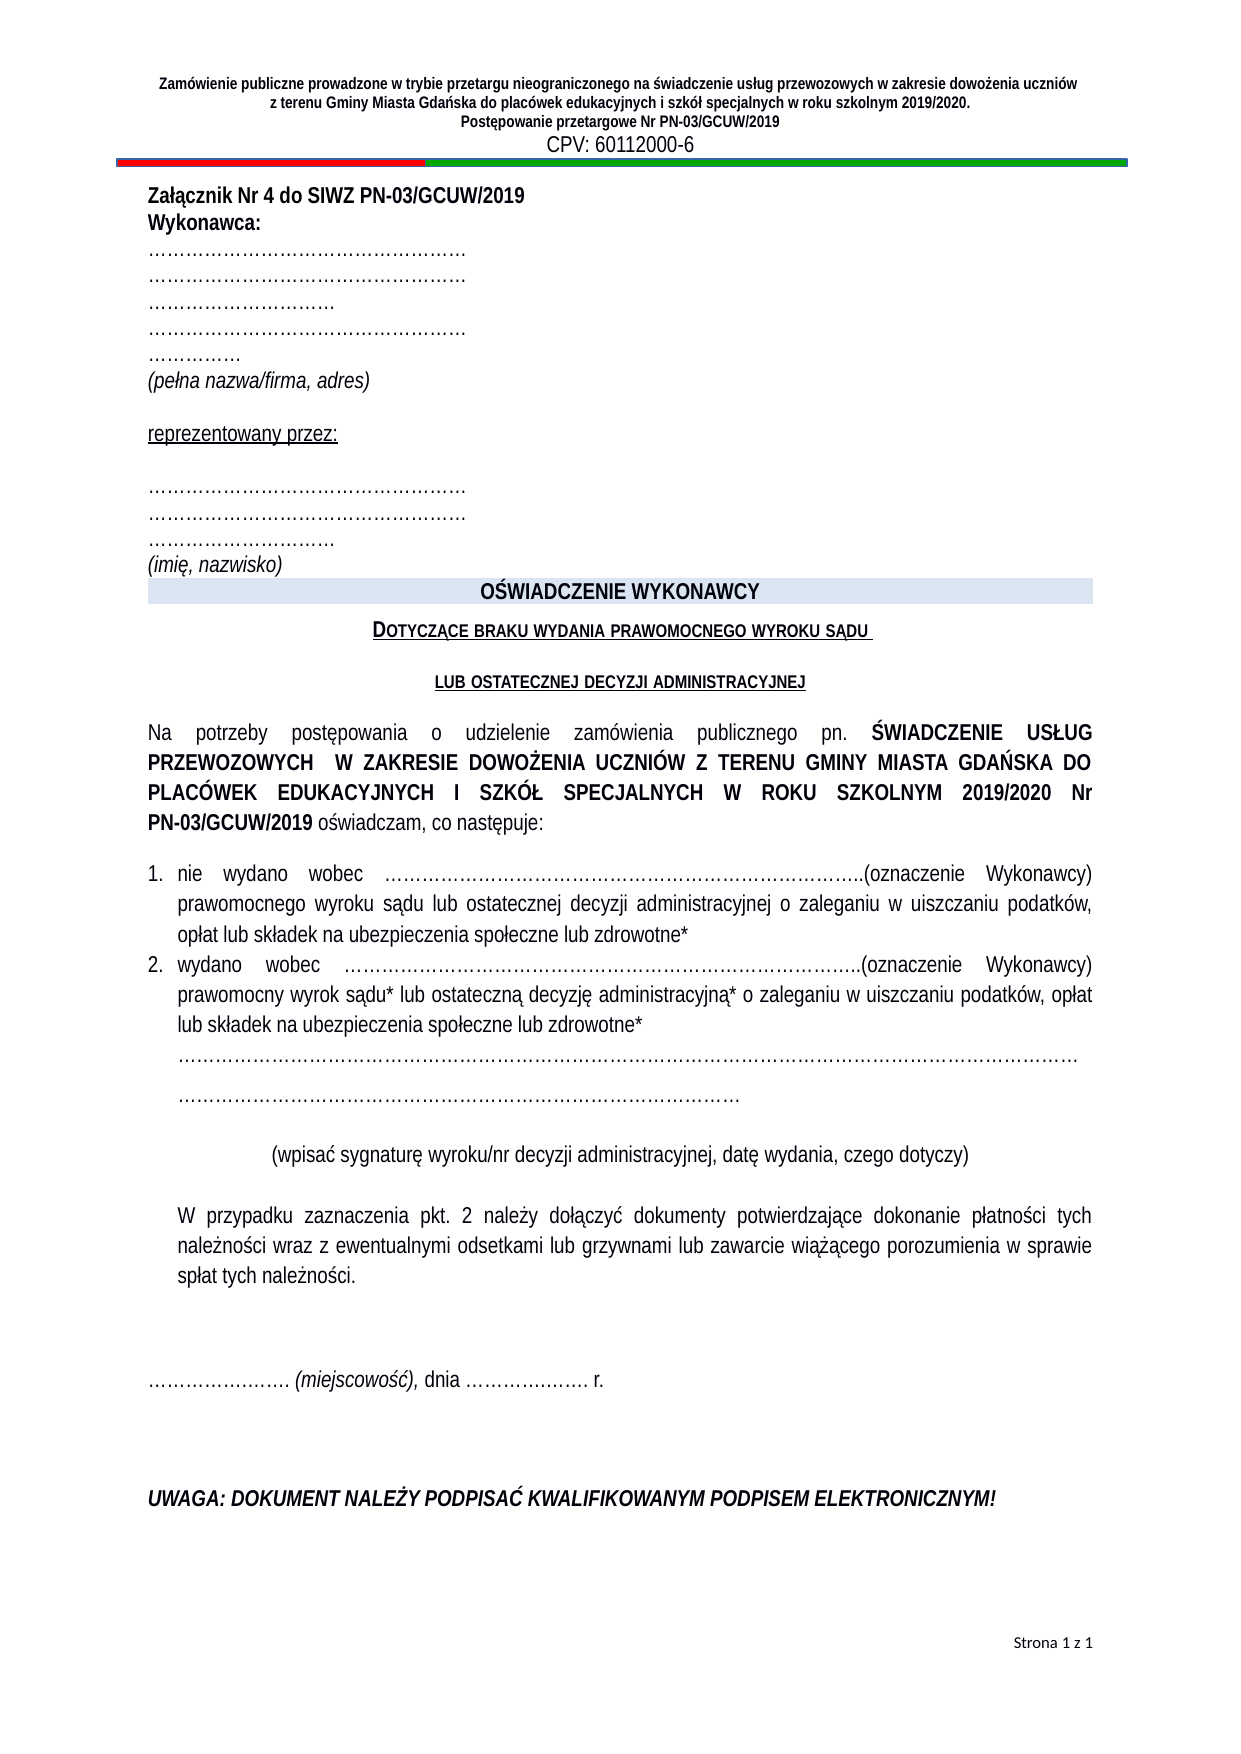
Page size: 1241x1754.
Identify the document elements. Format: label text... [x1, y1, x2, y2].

text Dotyczące braku wydania prawomocnego wyroku sądu [148, 616, 1093, 643]
list wydano wobec ………………………………………………………………………..(oznaczenie Wykonawcy) prawomocny wyrok sądu* lub ostateczną decyzję administracyjną* o zaleganiu w uiszczaniu podatków, opłat lub składek na ubezpieczenia społeczne lub zdrowotne* [148, 951, 1093, 1038]
text …………………………………………………………………………………………………………………… [148, 472, 472, 551]
text …………….……. (miejscowość), dnia ………….……. r. [148, 1366, 1093, 1392]
text OŚWIADCZENIE WYKONAWCY [148, 578, 1093, 604]
text (pełna nazwa/firma, adres) [148, 367, 472, 393]
text W przypadku zaznaczenia pkt. 2 należy dołączyć dokumenty potwierdzające dokonanie płatności tych należności wraz z ewentualnymi odsetkami lub grzywnami lub zawarcie wiążącego porozumienia w sprawie spłat tych należności. [177, 1202, 1093, 1288]
text lub ostatecznej decyzji administracyjnej [148, 667, 1093, 694]
text …………………………………………………………………………………………………………………… [148, 235, 472, 314]
text reprezentowany przez: [148, 419, 1093, 446]
text Wykonawca: [148, 209, 1093, 235]
list nie wydano wobec …………………………………………………………………..(oznaczenie Wykonawcy) prawomocnego wyroku sądu lub ostatecznej decyzji administracyjnej o zaleganiu w uiszczaniu podatków, opłat lub składek na ubezpieczenia społeczne lub zdrowotne* [148, 860, 1093, 947]
text ………………………………………………………… [148, 314, 472, 367]
text (imię, nazwisko) [148, 551, 472, 578]
text UWAGA: DOKUMENT NALEŻY PODPISAĆ KWALIFIKOWANYM PODPISEM ELEKTRONICZNYM! [148, 1485, 1093, 1512]
text Na potrzeby postępowania o udzielenie zamówienia publicznego pn. ŚWIADCZENIE USŁUG PRZEWOZOWYCH W ZAKRESIE DOWOŻENIA UCZNIÓW Z TERENU GMINY MIASTA GDAŃSKA DO PLACÓWEK EDUKACYJNYCH I SZKÓŁ SPECJALNYCH W ROKU SZKOLNYM 2019/2020 Nr PN-03/GCUW/2019 oświadczam, co następuje: [148, 718, 1093, 836]
text ……………………………………………………………………………………………………………………………………………………………………………………………………………… [177, 1041, 1093, 1107]
text (wpisać sygnaturę wyroku/nr decyzji administracyjnej, datę wydania, czego dotyczy) [148, 1141, 1093, 1168]
text Załącznik Nr 4 do SIWZ PN-03/GCUW/2019 [148, 182, 1093, 209]
